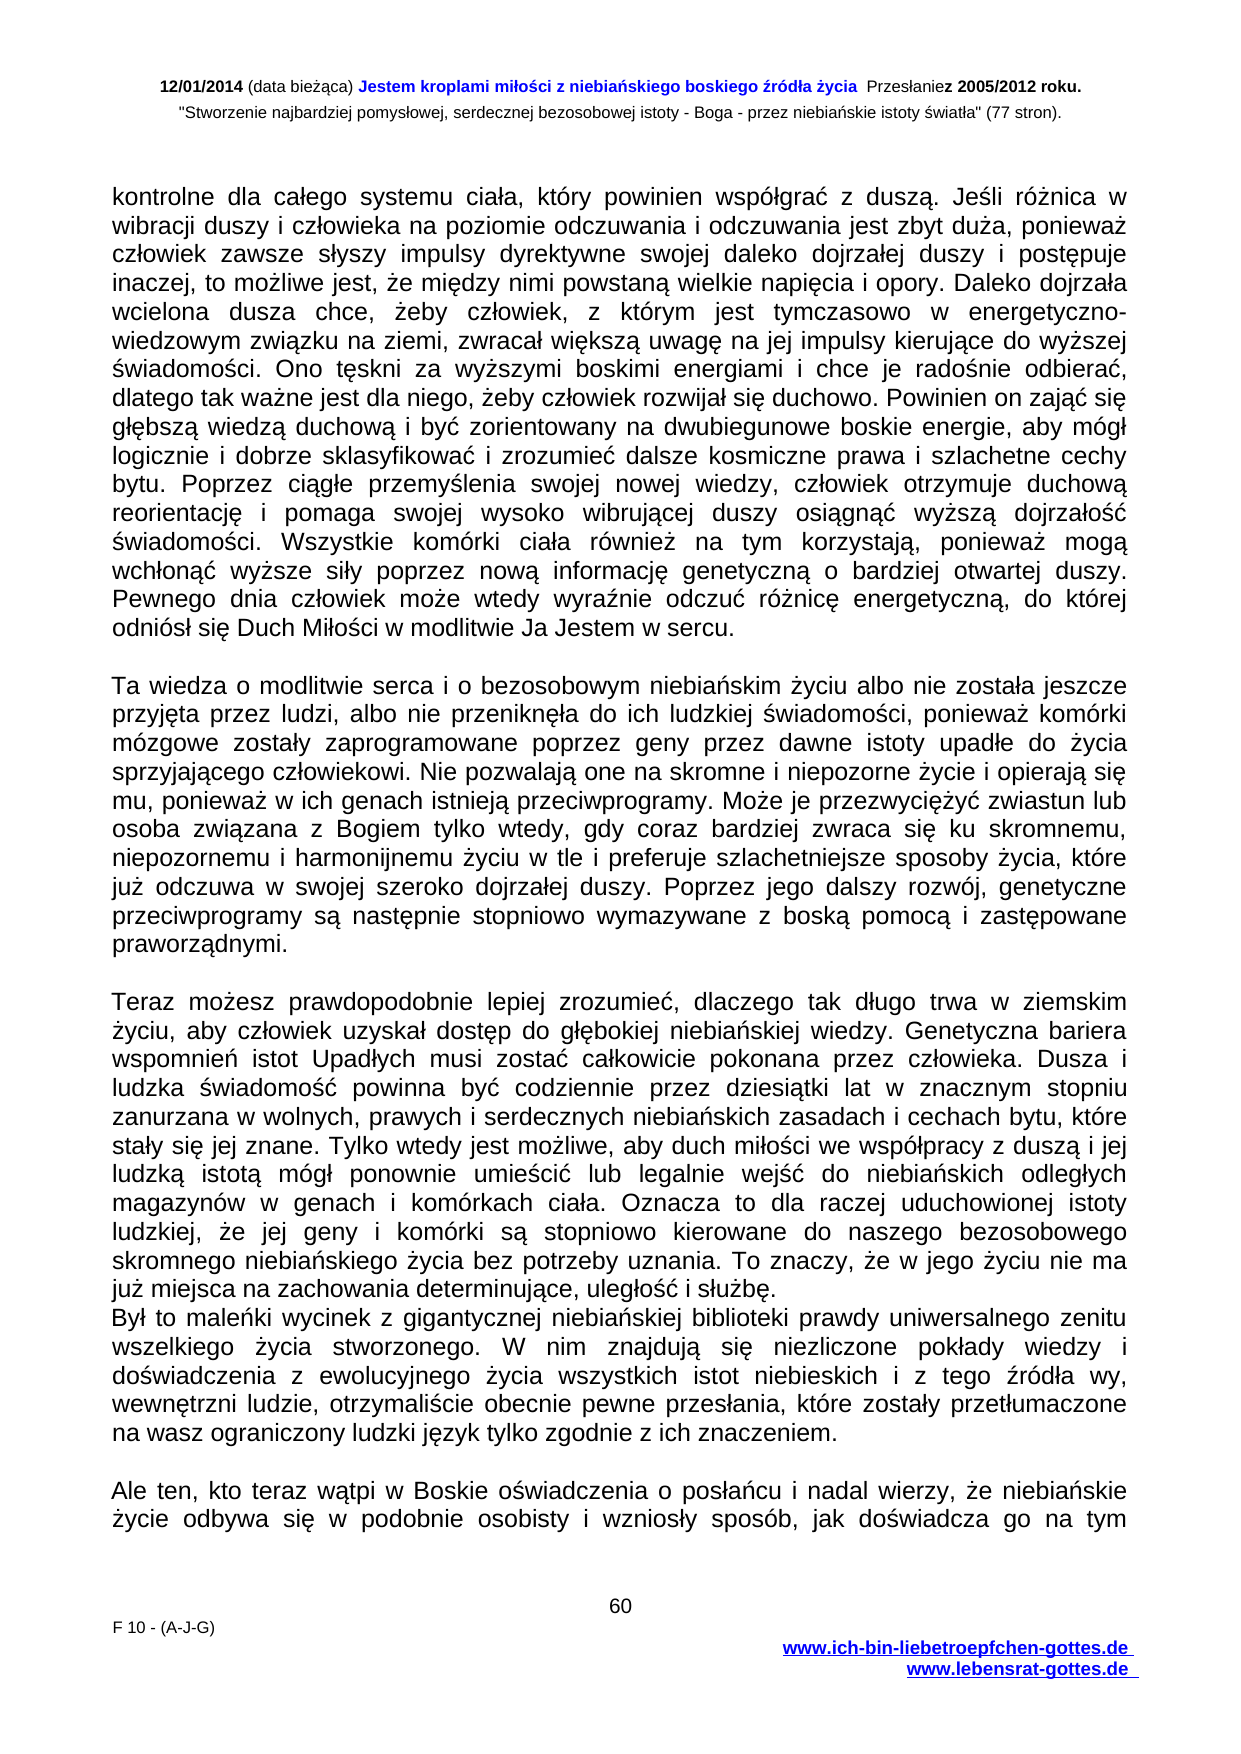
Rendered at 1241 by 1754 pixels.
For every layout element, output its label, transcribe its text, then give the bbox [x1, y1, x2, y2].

text Ta wiedza o modlitwie serca i o bezosobowym niebiańskim życiu albo nie została jeszcze przyjęta przez ludzi, albo nie przeniknęła do ich ludzkiej świadomości, ponieważ komórki mózgowe zostały zaprogramowane poprzez geny przez dawne istoty upadłe do życia sprzyjającego człowiekowi. Nie pozwalają one na skromne i niepozorne życie i opierają się mu, ponieważ w ich genach istnieją przeciwprogramy. Może je przezwyciężyć zwiastun lub osoba związana z Bogiem tylko wtedy, gdy coraz bardziej zwraca się ku skromnemu, niepozornemu i harmonijnemu życiu w tle i preferuje szlachetniejsze sposoby życia, które już odczuwa w swojej szeroko dojrzałej duszy. Poprzez jego dalszy rozwój, genetyczne przeciwprogramy są następnie stopniowo wymazywane z boską pomocą i zastępowane praworządnymi. [111, 671, 1128, 958]
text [111, 182, 1128, 642]
text Teraz możesz prawdopodobnie lepiej zrozumieć, dlaczego tak długo trwa w ziemskim życiu, aby człowiek uzyskał dostęp do głębokiej niebiańskiej wiedzy. Genetyczna bariera wspomnień istot Upadłych musi zostać całkowicie pokonana przez człowieka. Dusza i ludzka świadomość powinna być codziennie przez dziesiątki lat w znacznym stopniu zanurzana w wolnych, prawych i serdecznych niebiańskich zasadach i cechach bytu, które stały się jej znane. Tylko wtedy jest możliwe, aby duch miłości we współpracy z duszą i jej ludzką istotą mógł ponownie umieścić lub legalnie wejść do niebiańskich odległych magazynów w genach i komórkach ciała. Oznacza to dla raczej uduchowionej istoty ludzkiej, że jej geny i komórki są stopniowo kierowane do naszego bezosobowego skromnego niebiańskiego życia bez potrzeby uznania. To znaczy, że w jego życiu nie ma już miejsca na zachowania determinujące, uległość i służbę. [111, 987, 1128, 1303]
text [111, 1476, 1128, 1533]
text Był to maleńki wycinek z gigantycznej niebiańskiej biblioteki prawdy uniwersalnego zenitu wszelkiego życia stworzonego. W nim znajdują się niezliczone pokłady wiedzy i doświadczenia z ewolucyjnego życia wszystkich istot niebieskich i z tego źródła wy, wewnętrzni ludzie, otrzymaliście obecnie pewne przesłania, które zostały przetłumaczone na wasz ograniczony ludzki język tylko zgodnie z ich znaczeniem. [111, 1303, 1128, 1447]
